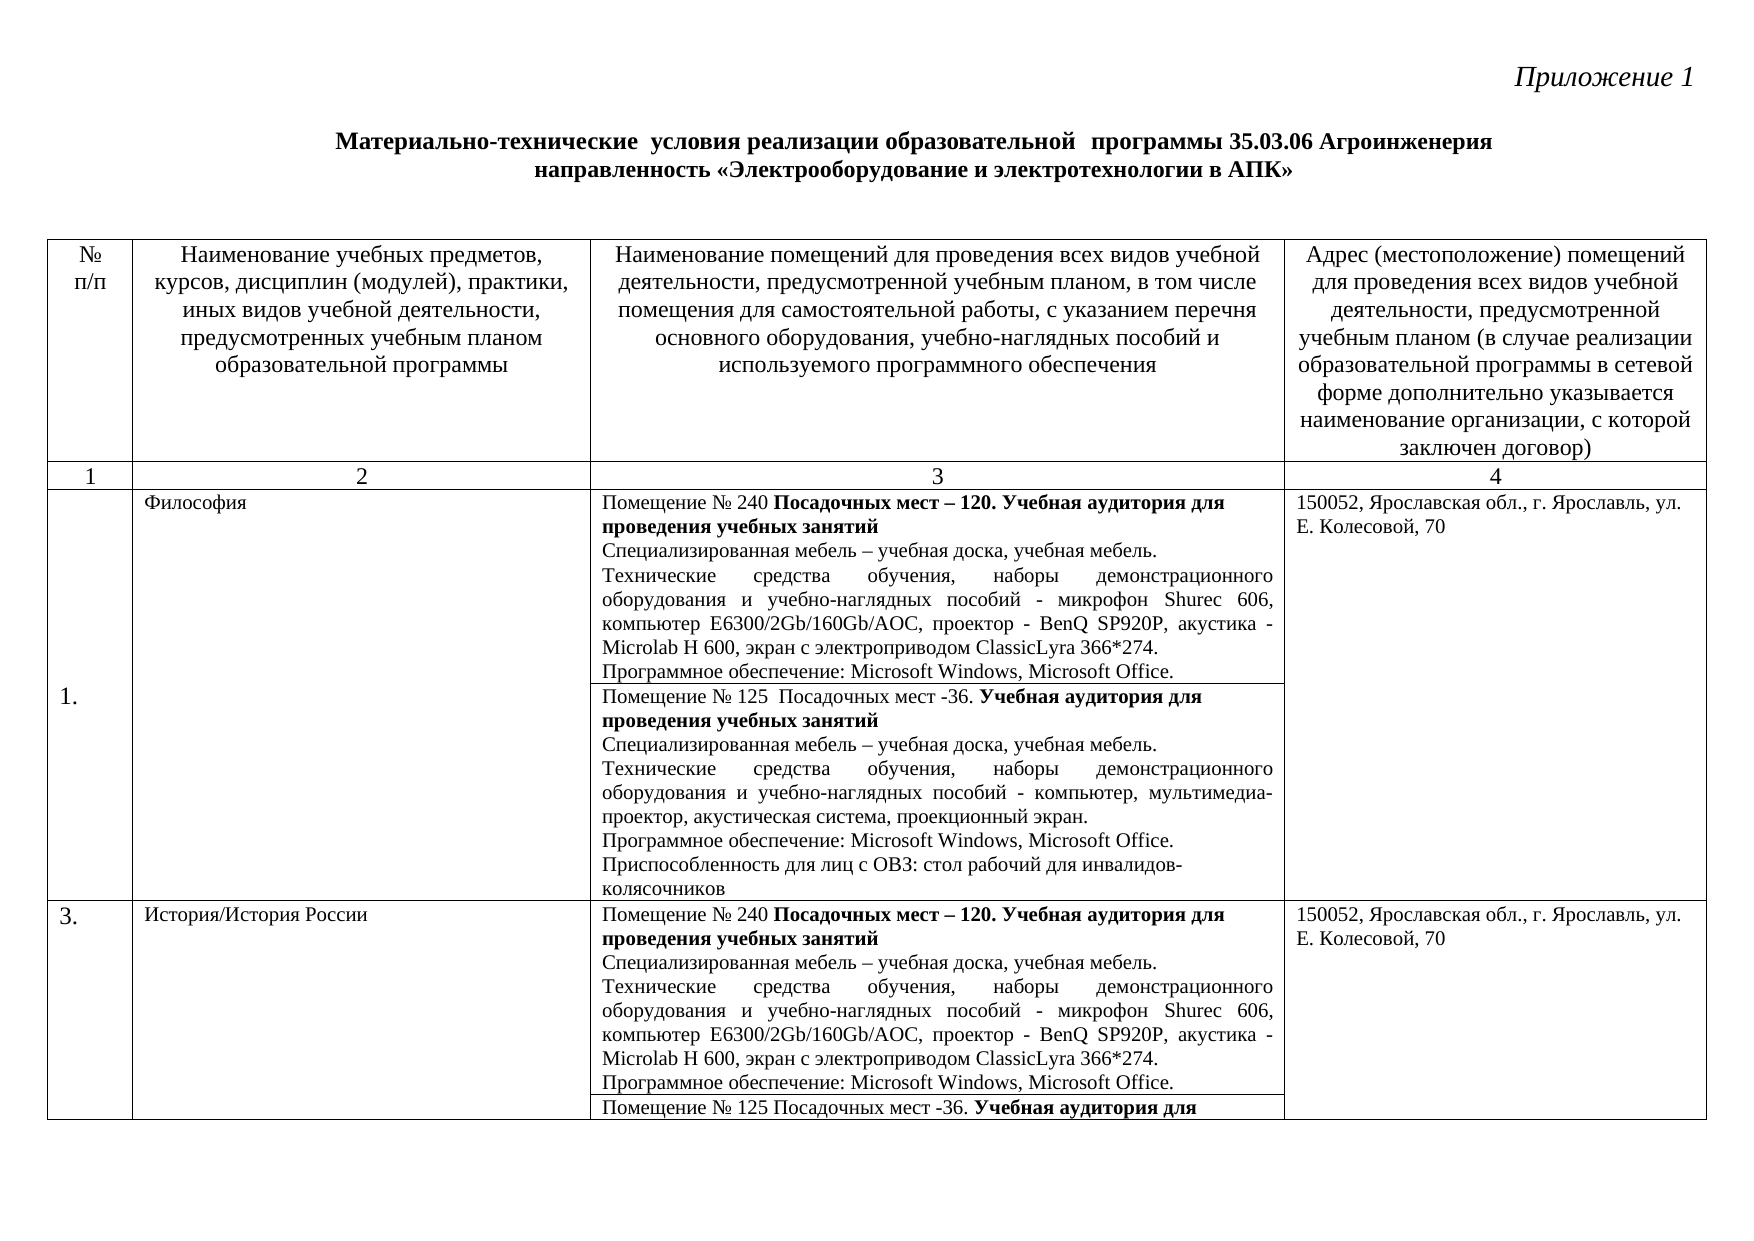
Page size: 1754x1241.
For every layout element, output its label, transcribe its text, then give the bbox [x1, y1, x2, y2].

table_cell [48, 901, 132, 1119]
table_cell 150052, Ярославская обл., г. Ярославль, ул. Е. Колесовой, 70 [1285, 490, 1706, 900]
text Приложение 1 [59, 59, 1695, 93]
table_cell 4 [1285, 462, 1706, 489]
table_header Наименование учебных предметов, курсов, дисциплин (модулей), практики, иных видов учебной деятельности, предусмотренных учебным планом образовательной программы [133, 240, 590, 461]
text направленность «Электрооборудование и электротехнологии в АПК» [59, 155, 1695, 182]
table_cell 1 [48, 462, 132, 489]
table_cell История/История России [133, 901, 590, 1119]
table_header № п/п [48, 240, 132, 461]
table_cell 3 [591, 462, 1284, 489]
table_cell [591, 1095, 1284, 1119]
table_header Наименование помещений для проведения всех видов учебной деятельности, предусмотренной учебным планом, в том числе помещения для самостоятельной работы, с указанием перечня основного оборудования, учебно-наглядных пособий и используемого программного обеспечения [591, 240, 1284, 461]
table_cell Философия [133, 490, 590, 900]
table_cell [48, 490, 132, 900]
text Материально-технические условия реализации образовательной программы 35.03.06 Агроинженерия [59, 126, 1695, 155]
table_cell Помещение № 240 Посадочных мест – 120. Учебная аудитория для проведения учебных занятий Специализированная мебель – учебная доска, учебная мебель. Технические средства обучения, наборы демонстрационного оборудования и учебно-наглядных пособий - микрофон Shurec 606, компьютер Е6300/2Gb/160Gb/AOC, проектор - BenQ SP920P, акустика - Microlab H 600, экран с электроприводом ClassicLyra 366*274. Программное обеспечение: Microsoft Windows, Microsoft Office. [591, 490, 1284, 683]
table_header Адрес (местоположение) помещений для проведения всех видов учебной деятельности, предусмотренной учебным планом (в случае реализации образовательной программы в сетевой форме дополнительно указывается наименование организации, с которой заключен договор) [1285, 240, 1706, 461]
table_cell 150052, Ярославская обл., г. Ярославль, ул. Е. Колесовой, 70 [1285, 901, 1706, 1119]
table_cell Помещение № 240 Посадочных мест – 120. Учебная аудитория для проведения учебных занятий Специализированная мебель – учебная доска, учебная мебель. Технические средства обучения, наборы демонстрационного оборудования и учебно-наглядных пособий - микрофон Shurec 606, компьютер Е6300/2Gb/160Gb/AOC, проектор - BenQ SP920P, акустика - Microlab H 600, экран с электроприводом ClassicLyra 366*274. Программное обеспечение: Microsoft Windows, Microsoft Office. [591, 901, 1284, 1094]
table_cell 2 [133, 462, 590, 489]
